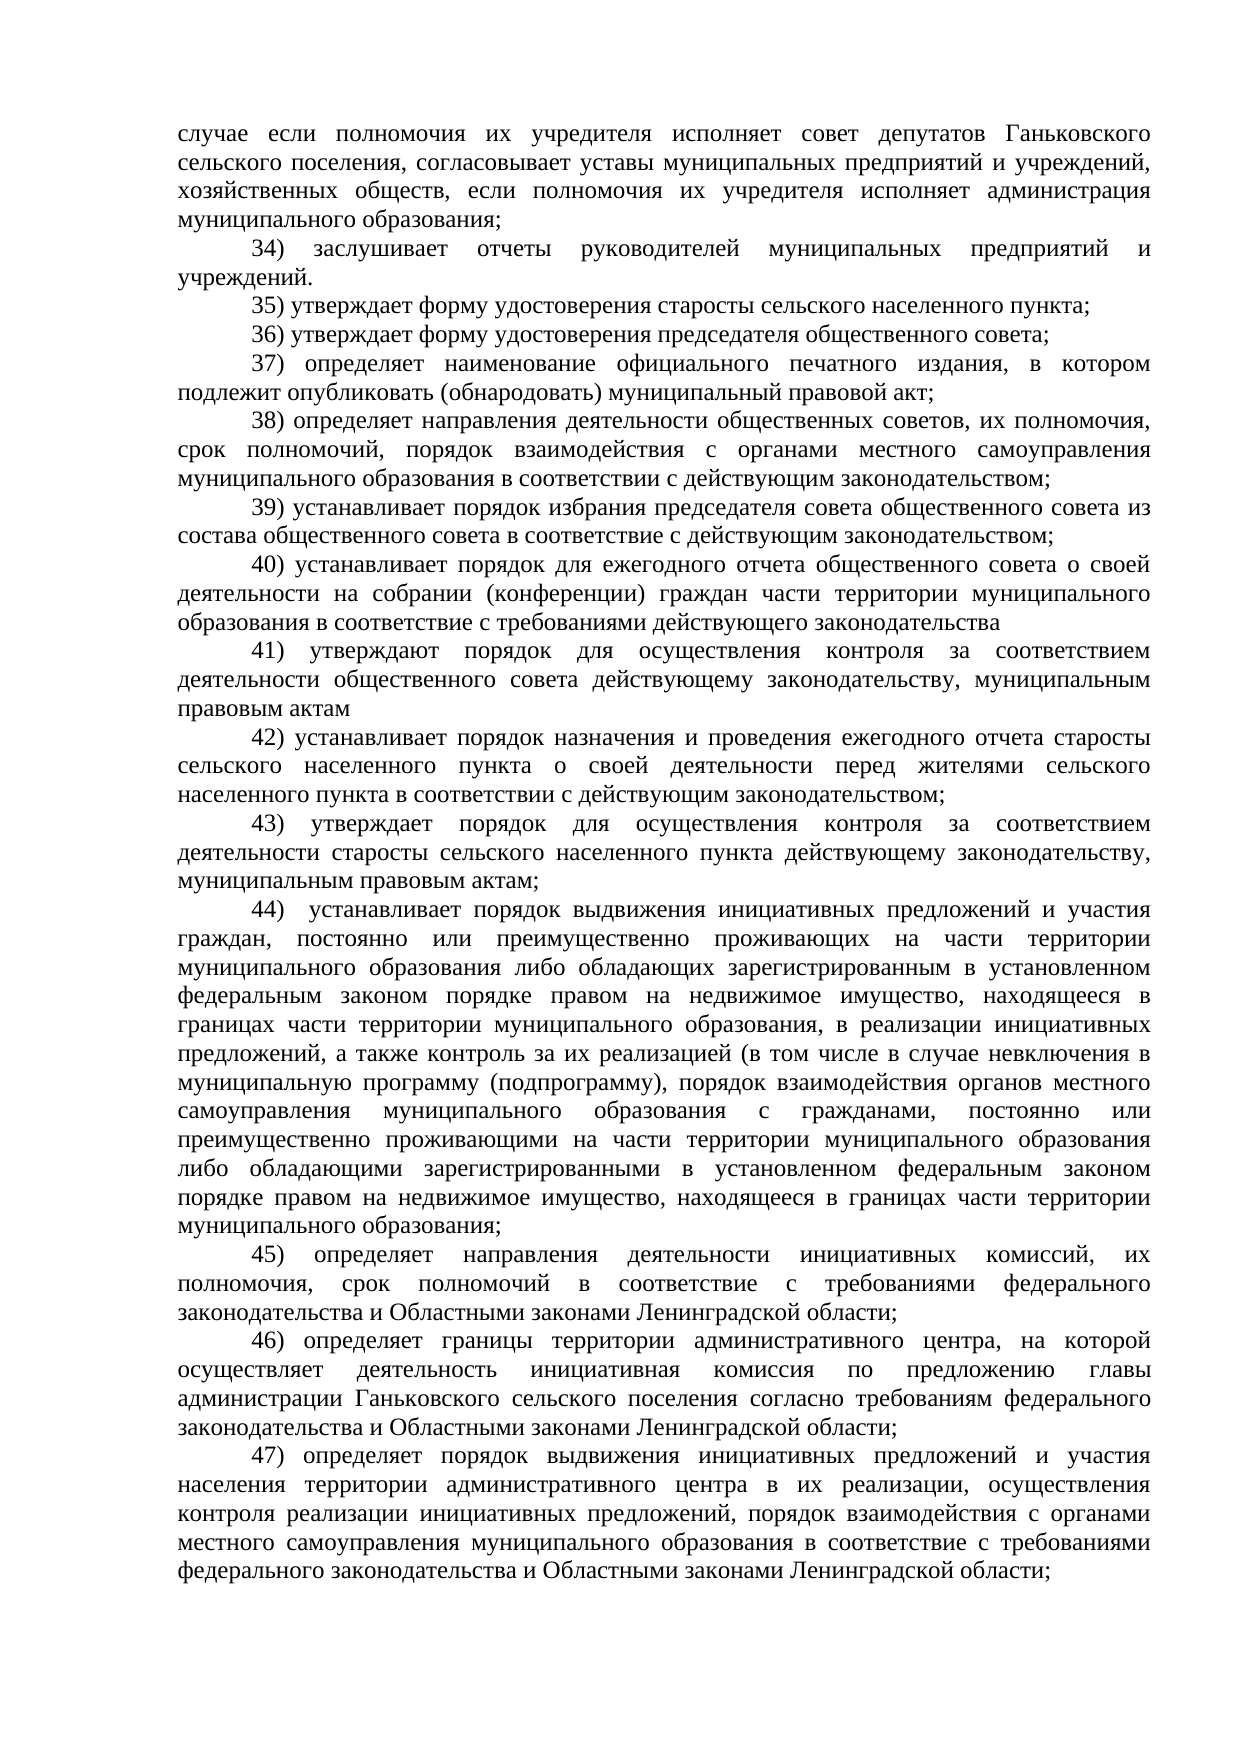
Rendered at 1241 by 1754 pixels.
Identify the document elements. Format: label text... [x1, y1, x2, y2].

text 38) определяет направления деятельности общественных советов, их полномочия, срок полномочий, порядок взаимодействия с органами местного самоуправления муниципального образования в соответствии с действующим законодательством; [177, 406, 1152, 492]
text 40) устанавливает порядок для ежегодного отчета общественного совета о своей деятельности на собрании (конференции) граждан части территории муниципального образования в соответствие с требованиями действующего законодательства [177, 549, 1152, 636]
text 34) заслушивает отчеты руководителей муниципальных предприятий и учреждений. [177, 233, 1152, 291]
text 46) определяет границы территории административного центра, на которой осуществляет деятельность инициативная комиссия по предложению главы администрации Ганьковского сельского поселения согласно требованиям федерального законодательства и Областными законами Ленинградской области; [177, 1326, 1152, 1441]
text 39) устанавливает порядок избрания председателя совета общественного совета из состава общественного совета в соответствие с действующим законодательством; [177, 492, 1152, 549]
text 35) утверждает форму удостоверения старосты сельского населенного пункта; [177, 291, 1152, 319]
text 36) утверждает форму удостоверения председателя общественного совета; [177, 319, 1152, 348]
text 44) устанавливает порядок выдвижения инициативных предложений и участия граждан, постоянно или преимущественно проживающих на части территории муниципального образования либо обладающих зарегистрированным в установленном федеральным законом порядке правом на недвижимое имущество, находящееся в границах части территории муниципального образования, в реализации инициативных предложений, а также контроль за их реализацией (в том числе в случае невключения в муниципальную программу (подпрограмму), порядок взаимодействия органов местного самоуправления муниципального образования с гражданами, постоянно или преимущественно проживающими на части территории муниципального образования либо обладающими зарегистрированными в установленном федеральным законом порядке правом на недвижимое имущество, находящееся в границах части территории муниципального образования; [177, 894, 1152, 1239]
text 42) устанавливает порядок назначения и проведения ежегодного отчета старосты сельского населенного пункта о своей деятельности перед жителями сельского населенного пункта в соответствии с действующим законодательством; [177, 722, 1152, 808]
text 47) определяет порядок выдвижения инициативных предложений и участия населения территории административного центра в их реализации, осуществления контроля реализации инициативных предложений, порядок взаимодействия с органами местного самоуправления муниципального образования в соответствие с требованиями федерального законодательства и Областными законами Ленинградской области; [177, 1441, 1152, 1584]
text 41) утверждают порядок для осуществления контроля за соответствием деятельности общественного совета действующему законодательству, муниципальным правовым актам [177, 636, 1152, 722]
text 37) определяет наименование официального печатного издания, в котором подлежит опубликовать (обнародовать) муниципальный правовой акт; [177, 348, 1152, 406]
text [177, 118, 1152, 233]
text 43) утверждает порядок для осуществления контроля за соответствием деятельности старосты сельского населенного пункта действующему законодательству, муниципальным правовым актам; [177, 808, 1152, 894]
text 45) определяет направления деятельности инициативных комиссий, их полномочия, срок полномочий в соответствие с требованиями федерального законодательства и Областными законами Ленинградской области; [177, 1239, 1152, 1326]
